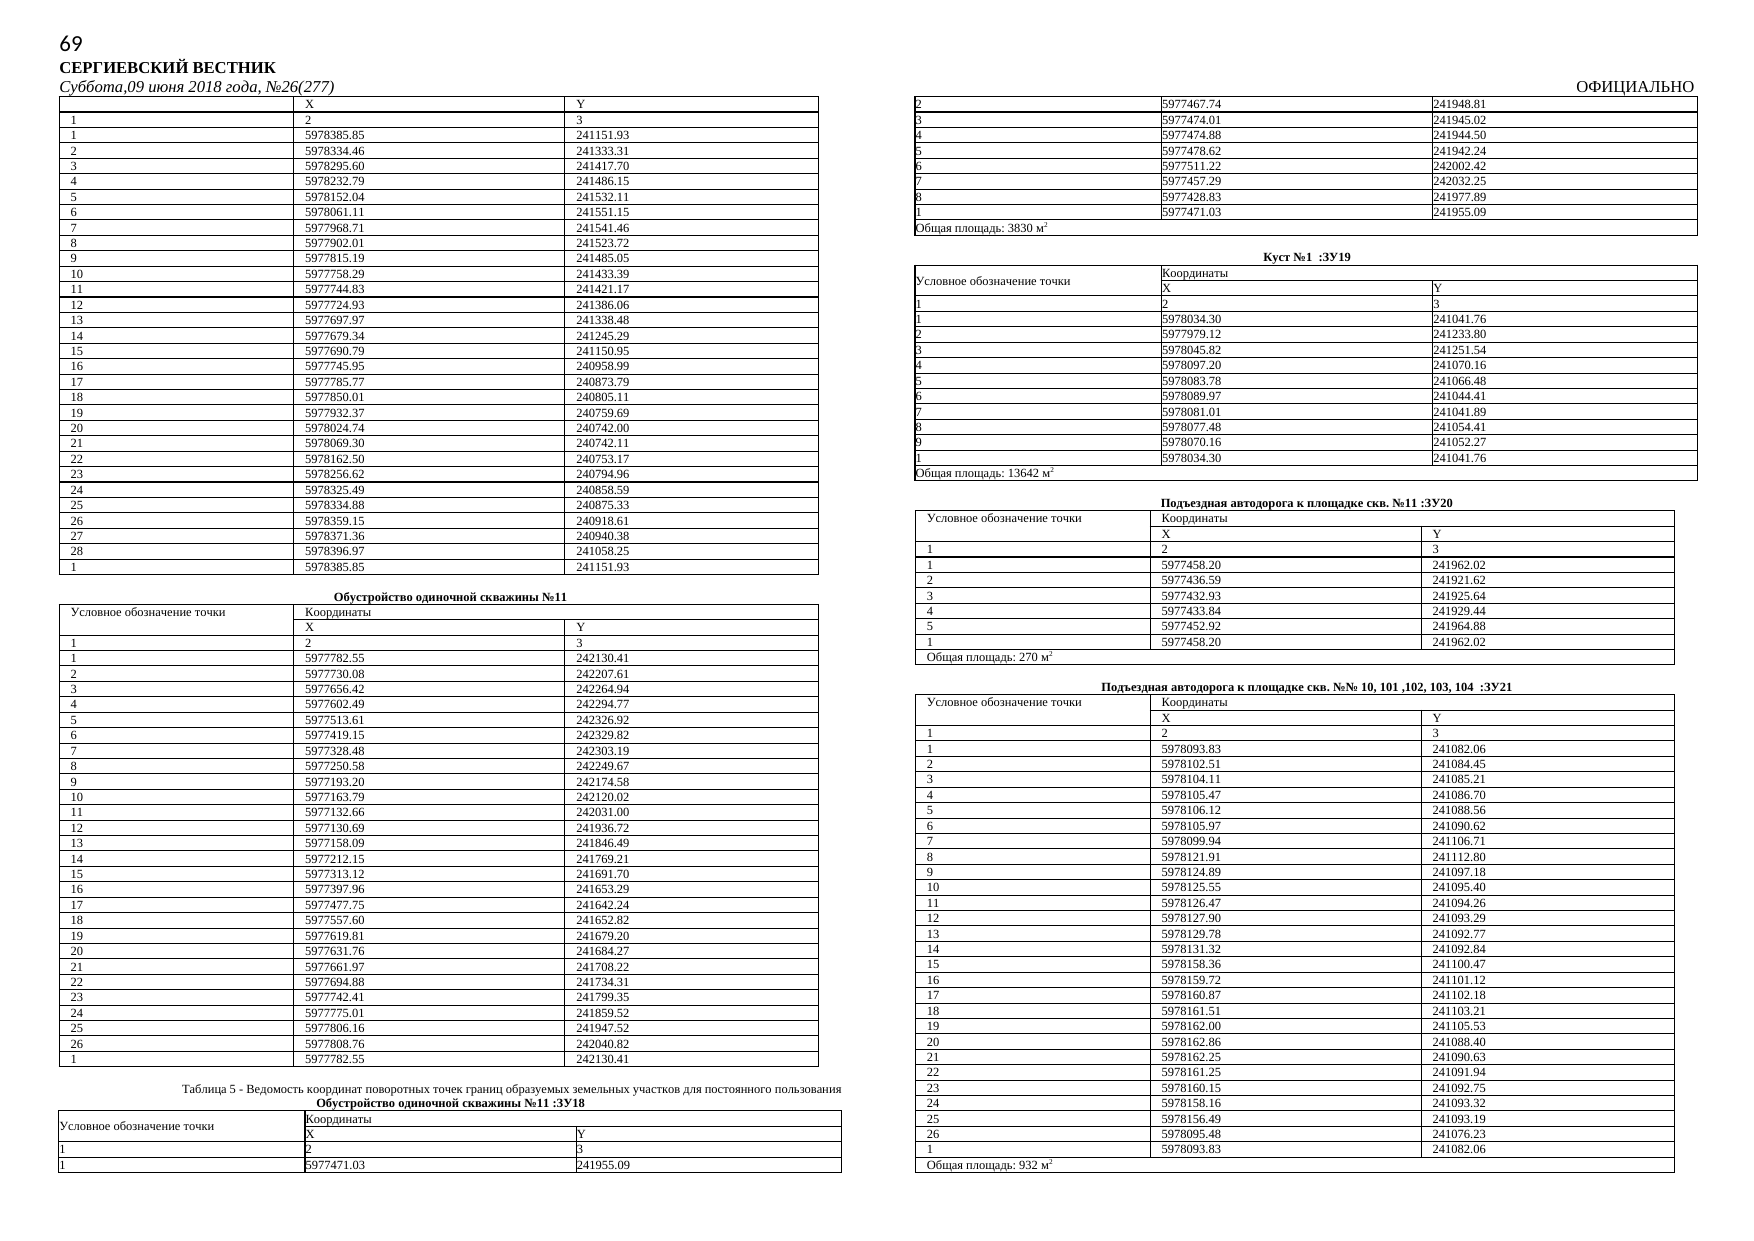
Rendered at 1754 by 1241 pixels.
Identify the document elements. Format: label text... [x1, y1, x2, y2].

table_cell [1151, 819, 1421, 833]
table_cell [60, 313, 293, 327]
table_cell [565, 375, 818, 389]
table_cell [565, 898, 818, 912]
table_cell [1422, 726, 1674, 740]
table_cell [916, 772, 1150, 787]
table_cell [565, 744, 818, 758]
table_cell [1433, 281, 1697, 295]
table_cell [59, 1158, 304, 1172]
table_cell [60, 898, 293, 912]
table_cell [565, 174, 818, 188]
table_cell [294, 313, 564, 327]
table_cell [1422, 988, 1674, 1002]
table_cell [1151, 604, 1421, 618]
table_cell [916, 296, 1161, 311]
text Подъездная автодорога к площадке скв. №№ 10, 101 ,102, 103, 104 :ЗУ21 [915, 680, 1698, 694]
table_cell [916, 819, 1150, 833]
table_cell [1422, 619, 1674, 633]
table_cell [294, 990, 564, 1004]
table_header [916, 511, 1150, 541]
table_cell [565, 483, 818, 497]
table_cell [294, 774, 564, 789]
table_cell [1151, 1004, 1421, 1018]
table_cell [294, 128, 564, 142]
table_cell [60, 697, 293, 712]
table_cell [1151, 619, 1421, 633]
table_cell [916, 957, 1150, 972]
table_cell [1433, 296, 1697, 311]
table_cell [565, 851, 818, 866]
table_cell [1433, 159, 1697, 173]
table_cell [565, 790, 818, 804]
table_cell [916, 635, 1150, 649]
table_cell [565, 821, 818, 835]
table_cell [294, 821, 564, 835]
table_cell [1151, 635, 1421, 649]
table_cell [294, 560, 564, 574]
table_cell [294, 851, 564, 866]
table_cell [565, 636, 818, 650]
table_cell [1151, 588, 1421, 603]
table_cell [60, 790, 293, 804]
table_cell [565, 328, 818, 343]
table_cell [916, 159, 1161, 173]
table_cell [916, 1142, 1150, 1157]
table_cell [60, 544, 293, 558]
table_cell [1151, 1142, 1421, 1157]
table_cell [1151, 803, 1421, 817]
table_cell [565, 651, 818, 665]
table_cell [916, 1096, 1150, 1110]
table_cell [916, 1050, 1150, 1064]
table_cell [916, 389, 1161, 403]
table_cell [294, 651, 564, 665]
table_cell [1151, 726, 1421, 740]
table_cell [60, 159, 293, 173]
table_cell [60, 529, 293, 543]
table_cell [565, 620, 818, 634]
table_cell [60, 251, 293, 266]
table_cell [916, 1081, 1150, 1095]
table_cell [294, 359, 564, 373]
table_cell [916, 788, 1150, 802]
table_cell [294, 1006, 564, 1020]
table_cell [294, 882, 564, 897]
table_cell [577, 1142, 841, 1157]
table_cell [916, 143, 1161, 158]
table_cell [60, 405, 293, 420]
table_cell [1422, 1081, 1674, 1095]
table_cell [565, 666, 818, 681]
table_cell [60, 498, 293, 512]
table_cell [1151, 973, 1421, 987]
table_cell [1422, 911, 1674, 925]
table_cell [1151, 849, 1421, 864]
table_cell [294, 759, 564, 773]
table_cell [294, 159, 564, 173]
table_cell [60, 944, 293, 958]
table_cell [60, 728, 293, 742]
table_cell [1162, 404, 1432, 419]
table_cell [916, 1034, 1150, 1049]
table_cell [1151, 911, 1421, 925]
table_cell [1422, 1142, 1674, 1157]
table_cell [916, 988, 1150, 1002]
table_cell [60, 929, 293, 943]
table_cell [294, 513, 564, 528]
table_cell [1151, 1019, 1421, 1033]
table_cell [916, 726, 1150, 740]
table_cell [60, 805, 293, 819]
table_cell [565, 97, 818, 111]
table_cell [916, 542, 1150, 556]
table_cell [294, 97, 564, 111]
text Обустройство одиночной скважины №11 [59, 589, 842, 604]
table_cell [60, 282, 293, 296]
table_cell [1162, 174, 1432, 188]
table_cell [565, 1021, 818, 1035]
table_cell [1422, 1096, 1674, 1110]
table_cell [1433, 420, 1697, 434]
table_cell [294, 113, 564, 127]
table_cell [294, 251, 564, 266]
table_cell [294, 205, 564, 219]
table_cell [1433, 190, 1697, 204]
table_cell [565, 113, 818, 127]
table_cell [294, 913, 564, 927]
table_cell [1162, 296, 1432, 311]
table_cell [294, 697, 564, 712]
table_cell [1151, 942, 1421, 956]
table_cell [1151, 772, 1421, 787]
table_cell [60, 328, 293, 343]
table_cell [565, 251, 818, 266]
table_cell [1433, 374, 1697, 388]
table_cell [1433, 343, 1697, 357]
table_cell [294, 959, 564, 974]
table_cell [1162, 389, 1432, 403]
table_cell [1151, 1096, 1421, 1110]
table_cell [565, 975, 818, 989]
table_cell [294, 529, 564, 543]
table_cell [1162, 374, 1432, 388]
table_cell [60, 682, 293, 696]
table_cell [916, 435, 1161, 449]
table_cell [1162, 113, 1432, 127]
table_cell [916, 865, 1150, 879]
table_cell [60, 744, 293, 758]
text Таблица 5 - Ведомость координат поворотных точек границ образуемых земельных участков для постоянного пользования [59, 1082, 842, 1096]
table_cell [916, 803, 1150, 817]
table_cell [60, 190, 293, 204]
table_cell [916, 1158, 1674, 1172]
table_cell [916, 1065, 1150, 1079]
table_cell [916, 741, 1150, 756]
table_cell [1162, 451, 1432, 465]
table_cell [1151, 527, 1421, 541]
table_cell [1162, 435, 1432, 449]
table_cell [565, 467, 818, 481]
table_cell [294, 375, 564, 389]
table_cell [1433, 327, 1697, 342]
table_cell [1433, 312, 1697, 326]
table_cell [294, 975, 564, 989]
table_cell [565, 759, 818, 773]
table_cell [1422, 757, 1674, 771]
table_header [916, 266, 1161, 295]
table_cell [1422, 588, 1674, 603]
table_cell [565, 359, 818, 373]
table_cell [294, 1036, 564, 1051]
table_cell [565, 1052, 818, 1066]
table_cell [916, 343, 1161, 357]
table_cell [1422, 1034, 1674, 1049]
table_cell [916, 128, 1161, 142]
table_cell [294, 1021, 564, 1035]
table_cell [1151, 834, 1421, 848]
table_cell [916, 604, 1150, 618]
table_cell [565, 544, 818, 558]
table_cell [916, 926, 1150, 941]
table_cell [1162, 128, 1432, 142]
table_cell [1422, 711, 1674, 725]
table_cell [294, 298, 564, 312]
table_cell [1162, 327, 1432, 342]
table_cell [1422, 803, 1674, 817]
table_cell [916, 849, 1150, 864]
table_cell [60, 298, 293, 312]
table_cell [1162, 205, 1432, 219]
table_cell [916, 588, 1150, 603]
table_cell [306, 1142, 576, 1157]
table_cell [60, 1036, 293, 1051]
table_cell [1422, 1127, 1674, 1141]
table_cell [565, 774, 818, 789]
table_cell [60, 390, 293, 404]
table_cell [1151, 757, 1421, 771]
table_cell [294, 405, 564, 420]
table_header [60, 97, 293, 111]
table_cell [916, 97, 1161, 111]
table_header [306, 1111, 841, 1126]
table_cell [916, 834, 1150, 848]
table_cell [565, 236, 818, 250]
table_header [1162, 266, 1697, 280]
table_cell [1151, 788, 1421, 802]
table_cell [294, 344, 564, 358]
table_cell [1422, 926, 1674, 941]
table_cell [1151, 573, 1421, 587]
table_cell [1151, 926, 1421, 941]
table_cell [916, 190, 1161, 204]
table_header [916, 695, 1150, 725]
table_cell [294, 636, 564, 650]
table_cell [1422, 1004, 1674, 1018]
text Подъездная автодорога к площадке скв. №11 :ЗУ20 [915, 496, 1698, 510]
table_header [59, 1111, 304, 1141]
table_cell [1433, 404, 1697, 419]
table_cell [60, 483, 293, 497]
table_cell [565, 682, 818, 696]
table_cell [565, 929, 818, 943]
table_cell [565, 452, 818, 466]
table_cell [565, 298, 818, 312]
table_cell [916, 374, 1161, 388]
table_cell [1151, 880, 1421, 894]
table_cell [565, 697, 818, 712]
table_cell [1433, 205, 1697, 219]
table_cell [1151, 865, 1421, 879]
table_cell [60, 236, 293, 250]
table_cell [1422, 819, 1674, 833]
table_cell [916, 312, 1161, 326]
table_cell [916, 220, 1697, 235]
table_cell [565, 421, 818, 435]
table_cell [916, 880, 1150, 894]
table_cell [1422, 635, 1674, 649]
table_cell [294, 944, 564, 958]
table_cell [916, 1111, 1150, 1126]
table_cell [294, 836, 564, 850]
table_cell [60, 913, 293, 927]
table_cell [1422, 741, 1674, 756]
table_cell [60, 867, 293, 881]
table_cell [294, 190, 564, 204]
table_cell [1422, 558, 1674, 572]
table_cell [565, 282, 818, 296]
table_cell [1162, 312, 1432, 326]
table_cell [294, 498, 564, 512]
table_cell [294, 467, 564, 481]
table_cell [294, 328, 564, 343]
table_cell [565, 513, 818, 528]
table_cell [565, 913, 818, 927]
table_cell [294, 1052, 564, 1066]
text Обустройство одиночной скважины №11 :ЗУ18 [59, 1096, 842, 1110]
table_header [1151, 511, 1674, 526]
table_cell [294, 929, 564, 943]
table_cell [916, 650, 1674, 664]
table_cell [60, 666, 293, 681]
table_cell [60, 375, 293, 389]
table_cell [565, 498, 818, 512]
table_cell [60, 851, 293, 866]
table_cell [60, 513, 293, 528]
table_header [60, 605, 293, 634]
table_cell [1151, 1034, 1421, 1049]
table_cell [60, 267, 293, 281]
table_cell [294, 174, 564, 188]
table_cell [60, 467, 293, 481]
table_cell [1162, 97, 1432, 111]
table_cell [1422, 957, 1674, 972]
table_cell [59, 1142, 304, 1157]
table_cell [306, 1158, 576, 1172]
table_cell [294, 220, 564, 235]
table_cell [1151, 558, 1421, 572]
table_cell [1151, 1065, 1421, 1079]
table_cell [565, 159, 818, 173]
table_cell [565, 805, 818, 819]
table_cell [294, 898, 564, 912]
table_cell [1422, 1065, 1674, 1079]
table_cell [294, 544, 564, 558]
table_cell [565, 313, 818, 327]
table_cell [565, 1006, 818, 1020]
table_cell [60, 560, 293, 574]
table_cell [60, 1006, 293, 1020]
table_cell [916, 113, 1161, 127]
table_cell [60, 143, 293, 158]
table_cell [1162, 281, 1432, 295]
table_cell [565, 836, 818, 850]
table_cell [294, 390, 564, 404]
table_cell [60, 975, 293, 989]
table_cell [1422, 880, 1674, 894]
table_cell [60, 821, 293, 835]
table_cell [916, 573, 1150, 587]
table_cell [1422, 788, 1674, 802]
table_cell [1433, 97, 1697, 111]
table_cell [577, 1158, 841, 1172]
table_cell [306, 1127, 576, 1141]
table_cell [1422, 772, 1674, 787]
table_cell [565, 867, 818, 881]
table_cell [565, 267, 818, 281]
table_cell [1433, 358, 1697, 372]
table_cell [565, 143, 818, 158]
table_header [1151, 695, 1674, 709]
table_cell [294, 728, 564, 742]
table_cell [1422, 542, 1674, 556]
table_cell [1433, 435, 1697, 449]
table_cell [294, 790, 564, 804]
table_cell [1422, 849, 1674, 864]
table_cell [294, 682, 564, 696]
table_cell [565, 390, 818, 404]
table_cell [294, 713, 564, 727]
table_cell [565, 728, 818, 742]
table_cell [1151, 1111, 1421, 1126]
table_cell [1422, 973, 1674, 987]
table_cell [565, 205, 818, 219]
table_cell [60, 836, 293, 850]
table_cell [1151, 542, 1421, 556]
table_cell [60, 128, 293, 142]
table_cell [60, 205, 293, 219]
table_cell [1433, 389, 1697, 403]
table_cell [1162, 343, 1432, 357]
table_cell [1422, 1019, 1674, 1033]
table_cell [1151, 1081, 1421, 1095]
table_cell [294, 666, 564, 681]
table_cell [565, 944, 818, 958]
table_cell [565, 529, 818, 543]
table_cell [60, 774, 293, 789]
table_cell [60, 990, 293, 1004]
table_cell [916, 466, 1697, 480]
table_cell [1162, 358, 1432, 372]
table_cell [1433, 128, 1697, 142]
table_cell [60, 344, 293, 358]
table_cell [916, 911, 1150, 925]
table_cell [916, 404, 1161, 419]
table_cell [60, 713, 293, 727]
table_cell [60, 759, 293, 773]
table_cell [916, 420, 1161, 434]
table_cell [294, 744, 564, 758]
text Куст №1 :ЗУ19 [915, 250, 1698, 264]
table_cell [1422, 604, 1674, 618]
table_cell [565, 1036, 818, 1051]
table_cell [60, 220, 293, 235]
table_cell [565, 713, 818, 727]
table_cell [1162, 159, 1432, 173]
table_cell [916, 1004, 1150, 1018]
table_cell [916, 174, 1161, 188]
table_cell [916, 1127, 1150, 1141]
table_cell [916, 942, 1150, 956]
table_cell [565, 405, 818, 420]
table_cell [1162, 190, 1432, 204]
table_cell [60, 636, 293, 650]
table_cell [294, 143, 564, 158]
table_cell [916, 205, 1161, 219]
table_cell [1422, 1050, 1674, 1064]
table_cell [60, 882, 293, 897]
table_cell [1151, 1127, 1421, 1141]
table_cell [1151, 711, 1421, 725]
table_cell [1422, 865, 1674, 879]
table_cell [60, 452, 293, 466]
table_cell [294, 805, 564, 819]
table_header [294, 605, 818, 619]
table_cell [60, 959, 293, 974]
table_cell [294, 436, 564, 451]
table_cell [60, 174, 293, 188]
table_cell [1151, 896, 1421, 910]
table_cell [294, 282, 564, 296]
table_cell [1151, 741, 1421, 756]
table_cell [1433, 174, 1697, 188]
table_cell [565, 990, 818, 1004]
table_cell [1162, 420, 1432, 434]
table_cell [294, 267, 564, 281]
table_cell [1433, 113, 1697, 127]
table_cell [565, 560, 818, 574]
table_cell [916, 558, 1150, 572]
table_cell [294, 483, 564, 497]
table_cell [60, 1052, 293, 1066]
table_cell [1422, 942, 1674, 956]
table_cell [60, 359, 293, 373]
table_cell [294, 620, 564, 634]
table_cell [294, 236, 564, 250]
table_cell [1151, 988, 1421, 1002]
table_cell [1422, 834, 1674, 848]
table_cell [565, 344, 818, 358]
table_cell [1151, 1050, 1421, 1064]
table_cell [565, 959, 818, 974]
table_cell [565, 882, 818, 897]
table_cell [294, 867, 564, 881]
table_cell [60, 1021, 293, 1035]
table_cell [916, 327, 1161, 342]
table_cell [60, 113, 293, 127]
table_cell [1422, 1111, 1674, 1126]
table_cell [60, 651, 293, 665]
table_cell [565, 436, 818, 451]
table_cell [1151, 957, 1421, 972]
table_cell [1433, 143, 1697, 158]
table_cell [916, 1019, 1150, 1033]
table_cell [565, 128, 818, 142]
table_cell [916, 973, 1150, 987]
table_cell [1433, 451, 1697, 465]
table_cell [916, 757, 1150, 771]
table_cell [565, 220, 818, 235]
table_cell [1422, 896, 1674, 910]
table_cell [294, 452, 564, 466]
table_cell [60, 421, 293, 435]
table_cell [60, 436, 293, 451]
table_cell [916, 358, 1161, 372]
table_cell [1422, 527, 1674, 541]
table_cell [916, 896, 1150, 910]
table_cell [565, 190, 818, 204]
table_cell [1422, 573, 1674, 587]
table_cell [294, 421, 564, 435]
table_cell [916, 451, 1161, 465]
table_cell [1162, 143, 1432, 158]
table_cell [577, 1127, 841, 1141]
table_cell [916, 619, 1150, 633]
